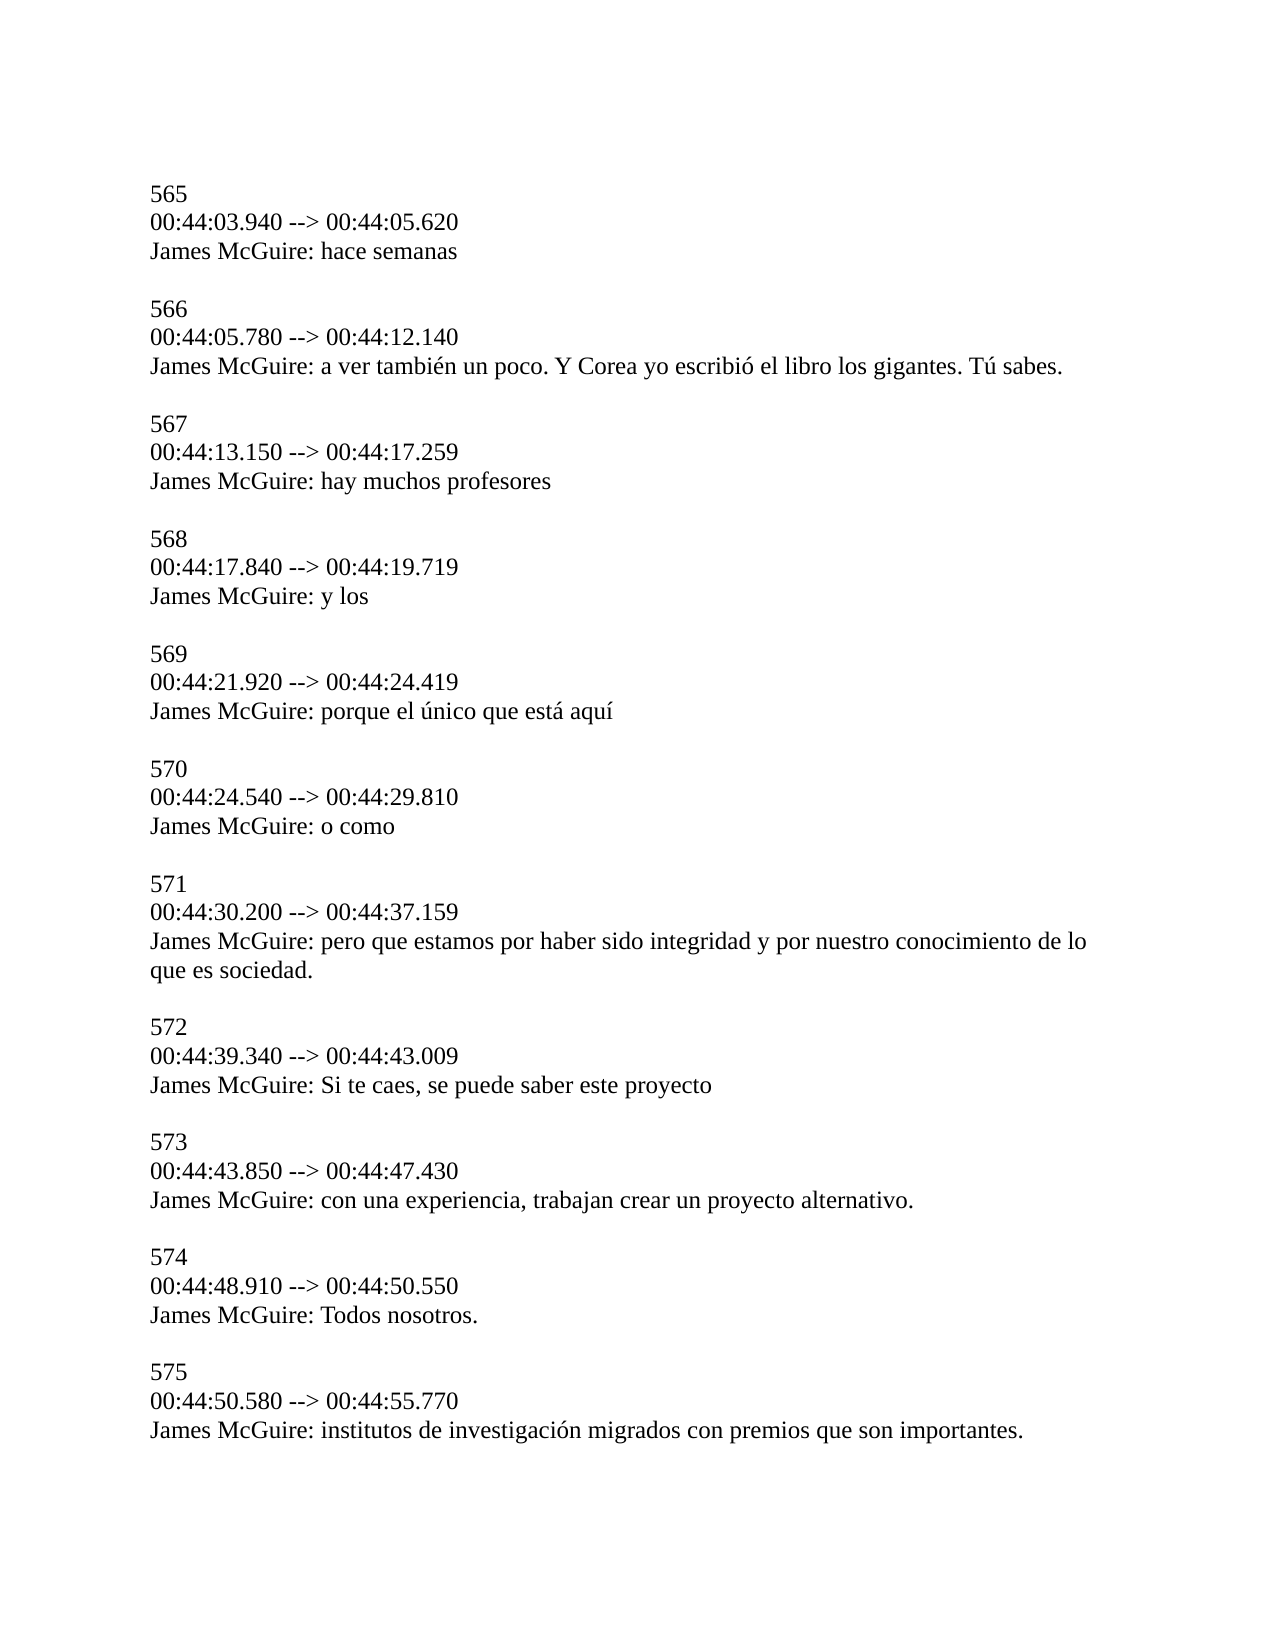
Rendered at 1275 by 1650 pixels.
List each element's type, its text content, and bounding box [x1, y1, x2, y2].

text 567 [150, 409, 1125, 437]
text 00:44:17.840 --> 00:44:19.719 [150, 552, 1125, 581]
text 00:44:39.340 --> 00:44:43.009 [150, 1041, 1125, 1070]
text 565 [150, 179, 1125, 207]
text James McGuire: institutos de investigación migrados con premios que son importantes. [150, 1415, 1125, 1444]
text 00:44:13.150 --> 00:44:17.259 [150, 437, 1125, 466]
text 570 [150, 754, 1125, 782]
text 00:44:43.850 --> 00:44:47.430 [150, 1156, 1125, 1185]
text 00:44:50.580 --> 00:44:55.770 [150, 1386, 1125, 1415]
text 00:44:21.920 --> 00:44:24.419 [150, 667, 1125, 696]
text 00:44:05.780 --> 00:44:12.140 [150, 322, 1125, 351]
text 575 [150, 1357, 1125, 1386]
text 573 [150, 1127, 1125, 1156]
text 574 [150, 1242, 1125, 1271]
text James McGuire: o como [150, 811, 1125, 840]
text 568 [150, 524, 1125, 552]
text 00:44:24.540 --> 00:44:29.810 [150, 782, 1125, 811]
text 572 [150, 1012, 1125, 1041]
text James McGuire: pero que estamos por haber sido integridad y por nuestro conocimiento de lo que es sociedad. [150, 926, 1125, 984]
text 00:44:03.940 --> 00:44:05.620 [150, 207, 1125, 236]
text 00:44:30.200 --> 00:44:37.159 [150, 897, 1125, 926]
text James McGuire: hay muchos profesores [150, 466, 1125, 495]
text James McGuire: Si te caes, se puede saber este proyecto [150, 1070, 1125, 1099]
text 00:44:48.910 --> 00:44:50.550 [150, 1271, 1125, 1300]
text 569 [150, 639, 1125, 667]
text James McGuire: y los [150, 581, 1125, 610]
text 566 [150, 294, 1125, 322]
text James McGuire: hace semanas [150, 236, 1125, 265]
text James McGuire: porque el único que está aquí [150, 696, 1125, 725]
text James McGuire: a ver también un poco. Y Corea yo escribió el libro los gigantes. Tú sabes. [150, 351, 1125, 380]
text James McGuire: Todos nosotros. [150, 1300, 1125, 1329]
text 571 [150, 869, 1125, 897]
text James McGuire: con una experiencia, trabajan crear un proyecto alternativo. [150, 1185, 1125, 1214]
